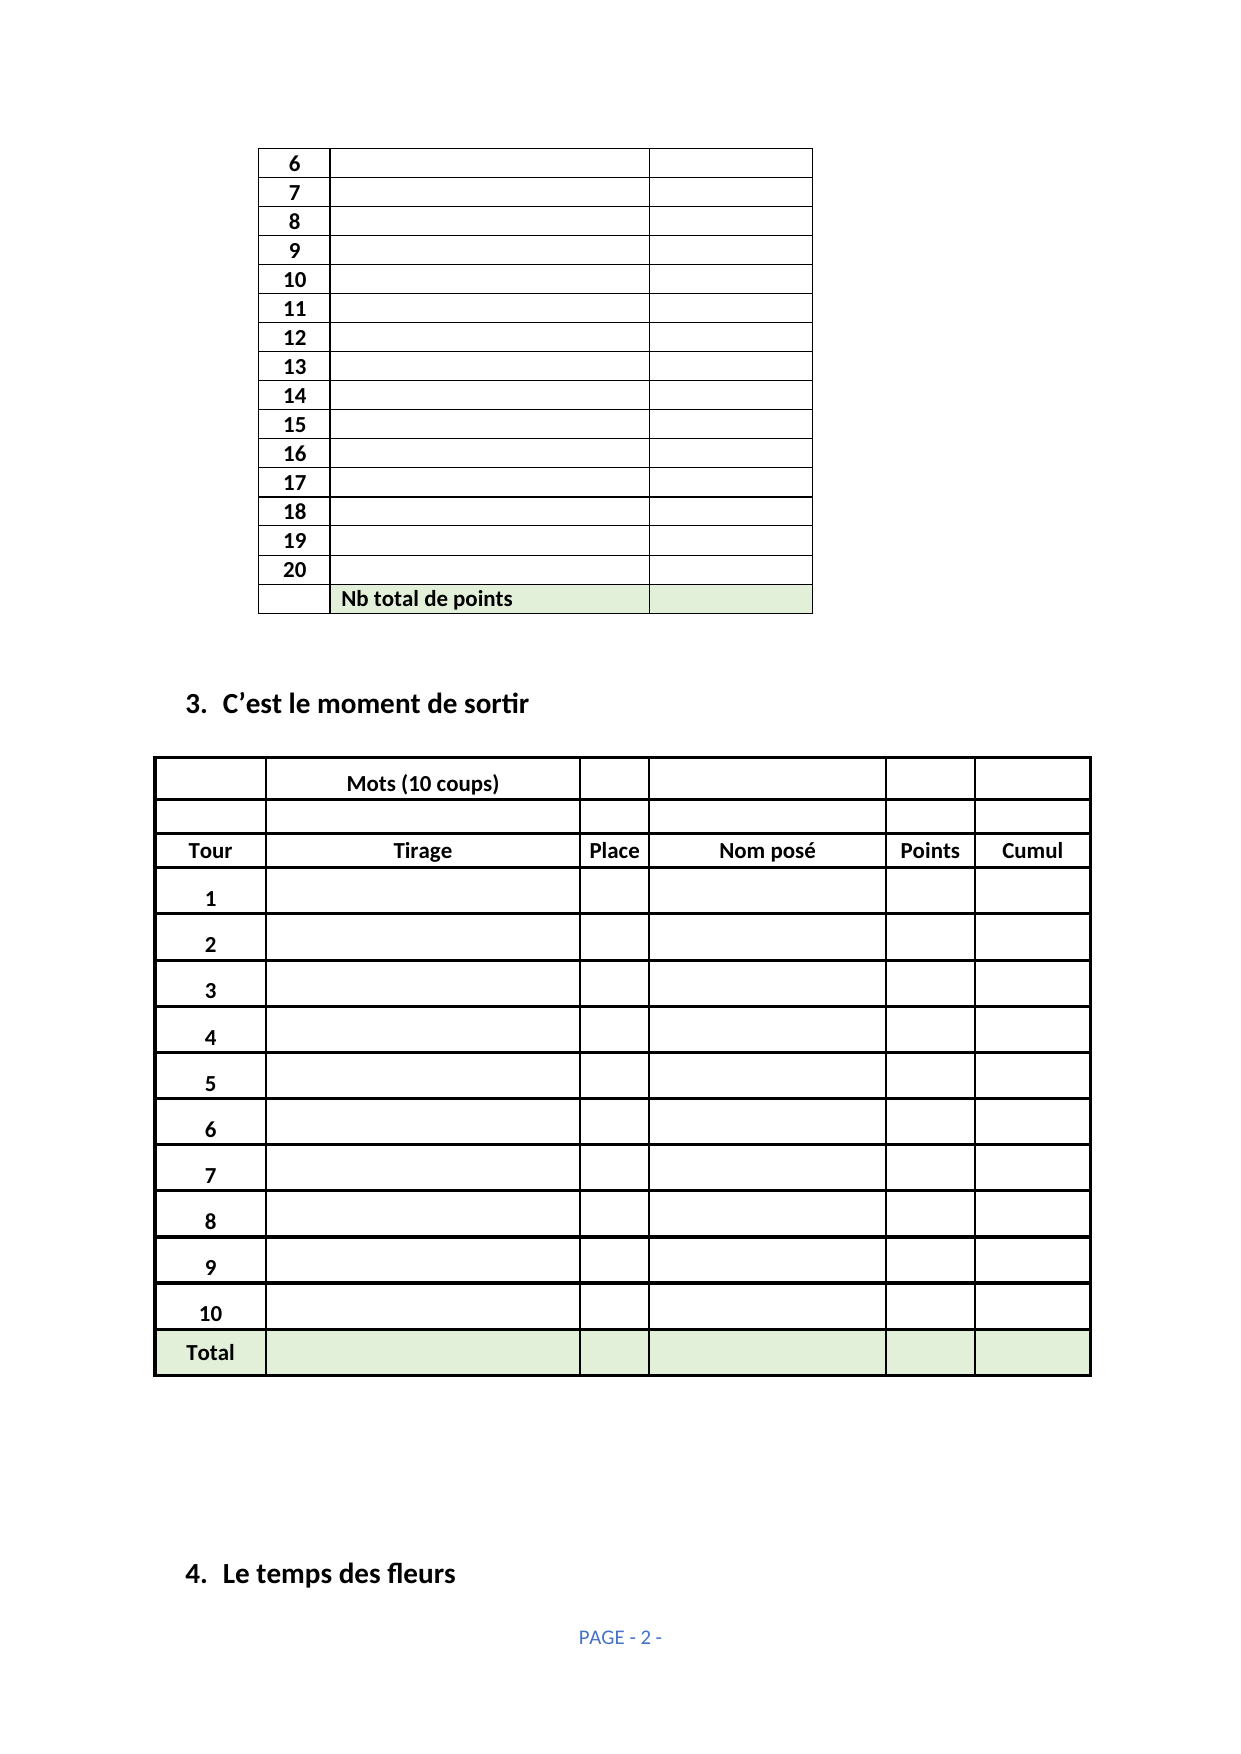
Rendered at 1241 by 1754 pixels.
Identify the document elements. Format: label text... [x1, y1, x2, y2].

table_header [157, 759, 265, 797]
table_cell [331, 207, 649, 235]
table_cell [650, 526, 812, 554]
table_cell [581, 1054, 648, 1097]
table_cell [650, 178, 812, 206]
table_cell [887, 1239, 974, 1281]
table_cell [267, 1239, 579, 1281]
table_cell [331, 265, 649, 293]
table_cell Total [157, 1331, 265, 1374]
table_cell [331, 439, 649, 467]
table_cell 14 [259, 381, 329, 409]
table_cell Nb total de points [331, 585, 649, 613]
table_cell [157, 801, 265, 832]
table_cell [581, 1146, 648, 1189]
table_cell [267, 801, 579, 832]
table_cell 8 [259, 207, 329, 235]
table_cell 6 [259, 149, 329, 177]
table_cell [267, 1146, 579, 1189]
table_cell [650, 352, 812, 380]
table_cell [267, 1054, 579, 1097]
table_cell [887, 1100, 974, 1143]
table_cell [650, 498, 812, 525]
table_cell [581, 1331, 648, 1374]
table_cell [650, 381, 812, 409]
table_cell [259, 585, 329, 613]
table_cell [650, 1008, 885, 1051]
table_cell 3 [157, 962, 265, 1004]
table_cell [267, 1331, 579, 1374]
table_cell [887, 1331, 974, 1374]
table_cell [650, 439, 812, 467]
table_cell [976, 962, 1089, 1004]
table_cell [887, 1054, 974, 1097]
table_cell [581, 869, 648, 912]
table_cell [650, 1100, 885, 1143]
table_cell 19 [259, 526, 329, 554]
table_cell [331, 352, 649, 380]
table_cell [976, 1285, 1089, 1328]
list C’est le moment de sortir [185, 685, 1093, 721]
table_cell 20 [259, 556, 329, 583]
table_cell [267, 962, 579, 1004]
table_cell [581, 1192, 648, 1235]
table_cell [331, 410, 649, 438]
table_cell [650, 1146, 885, 1189]
table_cell [976, 801, 1089, 832]
table_cell 4 [157, 1008, 265, 1051]
table_cell 9 [259, 236, 329, 264]
table_cell 10 [259, 265, 329, 293]
table_cell 13 [259, 352, 329, 380]
table_cell [267, 915, 579, 958]
table_cell Tirage [267, 835, 579, 866]
table_cell [887, 801, 974, 832]
table_cell [581, 962, 648, 1004]
table_header Mots (10 coups) [267, 759, 579, 797]
table_cell [581, 801, 648, 832]
table_cell [887, 1146, 974, 1189]
table_cell [267, 1192, 579, 1235]
table_cell Nom posé [650, 835, 885, 866]
table_cell [581, 1239, 648, 1281]
table_cell [650, 915, 885, 958]
table_cell 17 [259, 468, 329, 496]
table_cell [650, 585, 812, 613]
table_cell [650, 149, 812, 177]
table_cell [976, 915, 1089, 958]
table_header [650, 759, 885, 797]
table_cell [976, 1331, 1089, 1374]
table_cell [650, 556, 812, 583]
table_cell [650, 410, 812, 438]
table_cell [976, 1146, 1089, 1189]
table_cell [331, 556, 649, 583]
table_cell 2 [157, 915, 265, 958]
table_cell 7 [157, 1146, 265, 1189]
table_cell [650, 801, 885, 832]
table_cell [267, 869, 579, 912]
table_cell [331, 236, 649, 264]
table_cell [887, 915, 974, 958]
table_cell Place [581, 835, 648, 866]
table_cell [331, 294, 649, 322]
table_cell [331, 323, 649, 351]
table_cell [650, 1331, 885, 1374]
table_cell 18 [259, 498, 329, 525]
table_cell 9 [157, 1239, 265, 1281]
table_cell 8 [157, 1192, 265, 1235]
table_cell [887, 1285, 974, 1328]
table_cell [581, 915, 648, 958]
table_cell [887, 1192, 974, 1235]
table_cell 11 [259, 294, 329, 322]
table_cell [331, 381, 649, 409]
table_cell [331, 149, 649, 177]
table_cell Cumul [976, 835, 1089, 866]
table_cell [650, 294, 812, 322]
table_cell [331, 178, 649, 206]
table_cell [650, 323, 812, 351]
table_cell [331, 498, 649, 525]
table_cell 7 [259, 178, 329, 206]
table_cell 1 [157, 869, 265, 912]
table_cell 6 [157, 1100, 265, 1143]
table_header [581, 759, 648, 797]
table_cell [976, 869, 1089, 912]
table_cell [976, 1054, 1089, 1097]
table_cell [267, 1100, 579, 1143]
table_cell [976, 1192, 1089, 1235]
table_cell 15 [259, 410, 329, 438]
table_cell [267, 1008, 579, 1051]
table_cell [581, 1285, 648, 1328]
table_cell [976, 1100, 1089, 1143]
table_cell [581, 1100, 648, 1143]
table_cell [650, 1192, 885, 1235]
table_cell [331, 468, 649, 496]
table_cell [650, 1054, 885, 1097]
table_cell [976, 1008, 1089, 1051]
table_cell [650, 1285, 885, 1328]
table_cell [887, 1008, 974, 1051]
table_cell [650, 236, 812, 264]
table_cell [650, 265, 812, 293]
table_cell Tour [157, 835, 265, 866]
table_cell [650, 869, 885, 912]
table_cell [887, 869, 974, 912]
table_cell 10 [157, 1285, 265, 1328]
table_header [976, 759, 1089, 797]
table_cell 16 [259, 439, 329, 467]
table_header [887, 759, 974, 797]
table_cell [650, 468, 812, 496]
table_cell [581, 1008, 648, 1051]
table_cell 12 [259, 323, 329, 351]
table_cell [650, 962, 885, 1004]
table_cell [331, 526, 649, 554]
table_cell [887, 962, 974, 1004]
table_cell [267, 1285, 579, 1328]
table_cell [976, 1239, 1089, 1281]
table_cell Points [887, 835, 974, 866]
table_cell 5 [157, 1054, 265, 1097]
table_cell [650, 207, 812, 235]
list Le temps des fleurs [185, 1555, 1093, 1591]
table_cell [650, 1239, 885, 1281]
